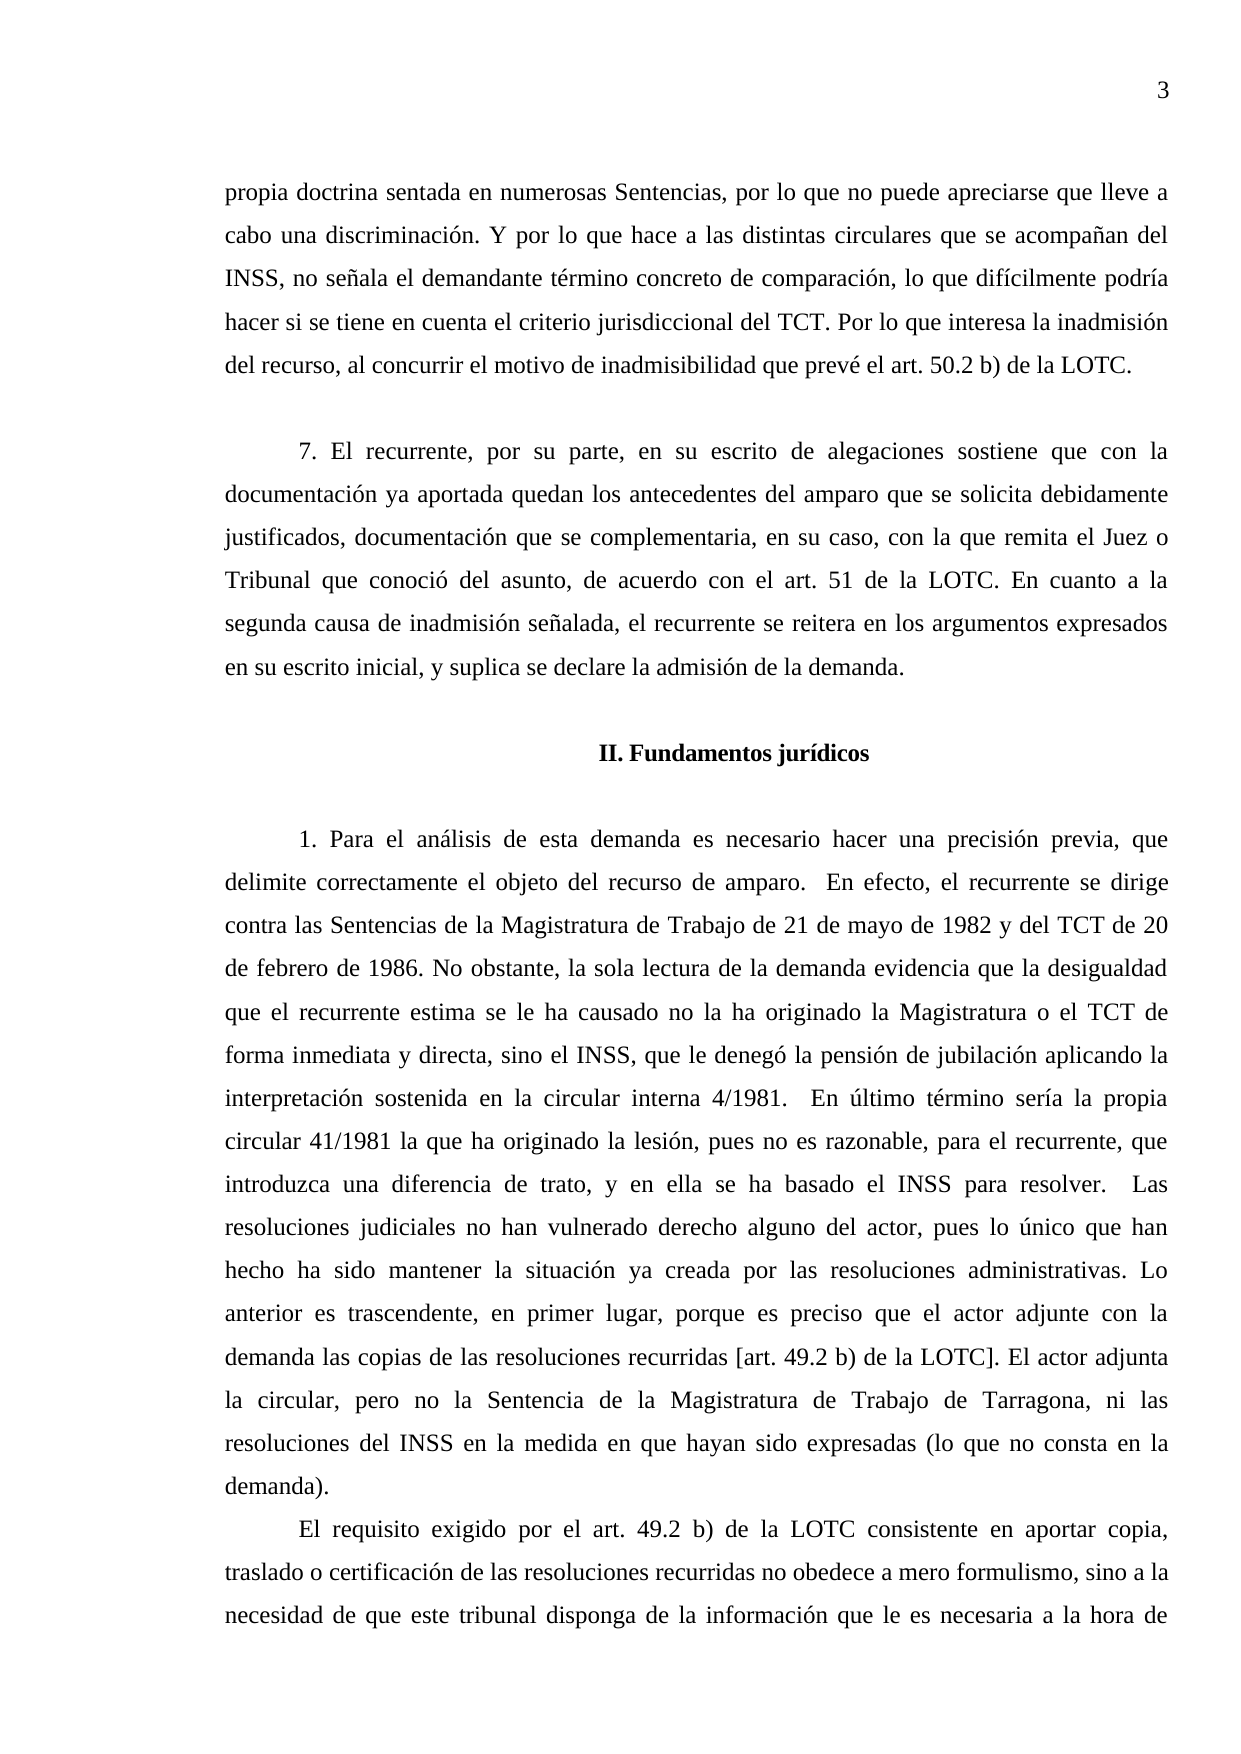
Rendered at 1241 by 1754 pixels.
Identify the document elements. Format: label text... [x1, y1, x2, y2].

subtitle II. Fundamentos jurídicos [224, 738, 1169, 767]
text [224, 1514, 1169, 1629]
text 1. Para el análisis de esta demanda es necesario hacer una precisión previa, que delimite correctamente el objeto del recurso de amparo. En efecto, el recurrente se dirige contra las Sentencias de la Magistratura de Trabajo de 21 de mayo de 1982 y del TCT de 20 de febrero de 1986. No obstante, la sola lectura de la demanda evidencia que la desigualdad que el recurrente estima se le ha causado no la ha originado la Magistratura o el TCT de forma inmediata y directa, sino el INSS, que le denegó la pensión de jubilación aplicando la interpretación sostenida en la circular interna 4/1981. En último término sería la propia circular 41/1981 la que ha originado la lesión, pues no es razonable, para el recurrente, que introduzca una diferencia de trato, y en ella se ha basado el INSS para resolver. Las resoluciones judiciales no han vulnerado derecho alguno del actor, pues lo único que han hecho ha sido mantener la situación ya creada por las resoluciones administrativas. Lo anterior es trascendente, en primer lugar, porque es preciso que el actor adjunte con la demanda las copias de las resoluciones recurridas [art. 49.2 b) de la LOTC]. El actor adjunta la circular, pero no la Sentencia de la Magistratura de Trabajo de Tarragona, ni las resoluciones del INSS en la medida en que hayan sido expresadas (lo que no consta en la demanda). [224, 824, 1169, 1500]
text 7. El recurrente, por su parte, en su escrito de alegaciones sostiene que con la documentación ya aportada quedan los antecedentes del amparo que se solicita debidamente justificados, documentación que se complementaria, en su caso, con la que remita el Juez o Tribunal que conoció del asunto, de acuerdo con el art. 51 de la LOTC. En cuanto a la segunda causa de inadmisión señalada, el recurrente se reitera en los argumentos expresados en su escrito inicial, y suplica se declare la admisión de la demanda. [224, 436, 1169, 680]
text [224, 177, 1169, 378]
